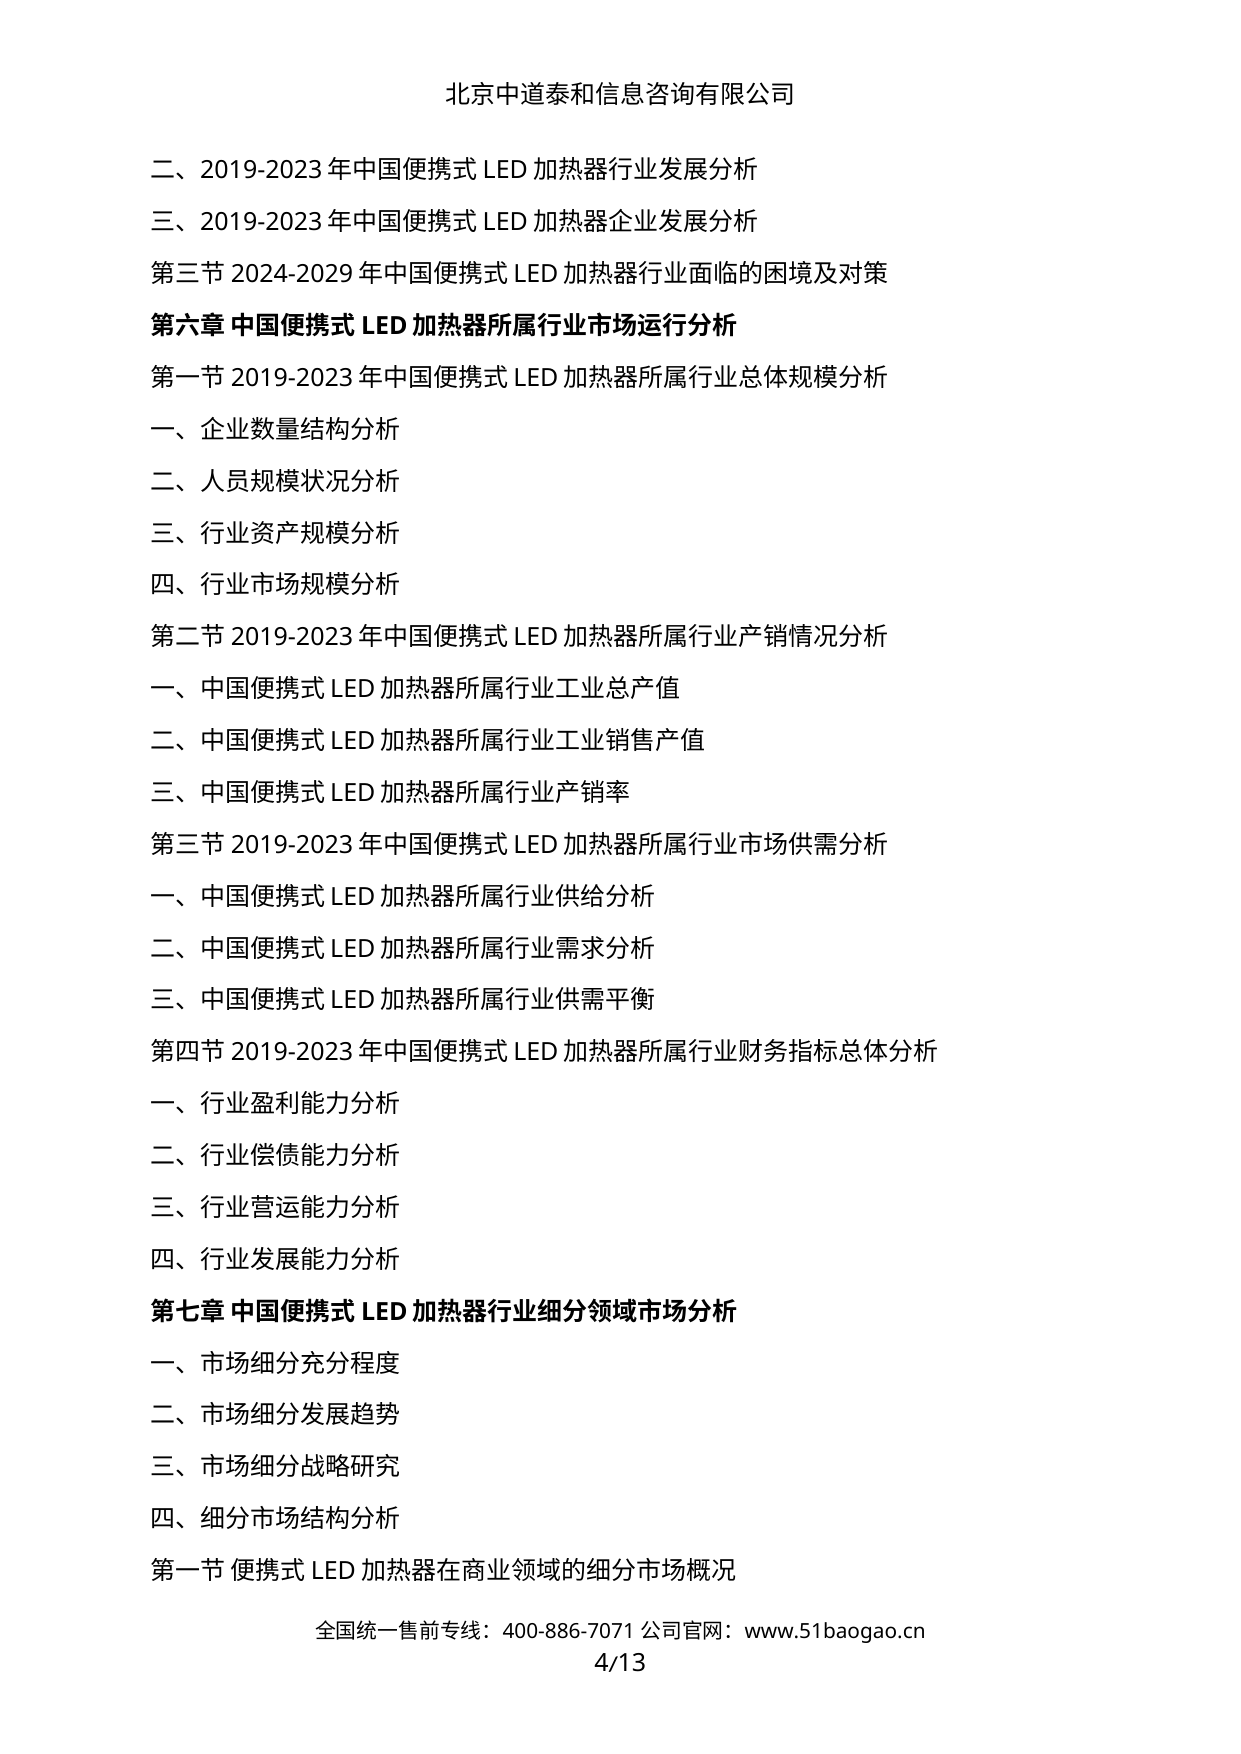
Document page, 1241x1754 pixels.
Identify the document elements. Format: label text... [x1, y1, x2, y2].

text 四、细分市场结构分析 [150, 1499, 1090, 1535]
text 三、市场细分战略研究 [150, 1447, 1090, 1483]
text 三、行业资产规模分析 [150, 513, 1090, 549]
text 四、行业市场规模分析 [150, 565, 1090, 601]
text 第四节 2019-2023年中国便携式LED加热器所属行业财务指标总体分析 [150, 1032, 1090, 1068]
text 三、2019-2023年中国便携式LED加热器企业发展分析 [150, 202, 1090, 238]
text 第六章 中国便携式LED加热器所属行业市场运行分析 [150, 306, 1090, 342]
text 二、市场细分发展趋势 [150, 1395, 1090, 1431]
text 三、行业营运能力分析 [150, 1187, 1090, 1224]
text 二、中国便携式LED加热器所属行业需求分析 [150, 928, 1090, 964]
text 三、中国便携式LED加热器所属行业供需平衡 [150, 980, 1090, 1016]
text 第三节 2024-2029年中国便携式LED加热器行业面临的困境及对策 [150, 254, 1090, 290]
text 二、2019-2023年中国便携式LED加热器行业发展分析 [150, 150, 1090, 186]
text 二、中国便携式LED加热器所属行业工业销售产值 [150, 721, 1090, 757]
text 一、行业盈利能力分析 [150, 1084, 1090, 1120]
text 第三节 2019-2023年中国便携式LED加热器所属行业市场供需分析 [150, 824, 1090, 861]
text 三、中国便携式LED加热器所属行业产销率 [150, 772, 1090, 809]
text 第七章 中国便携式LED加热器行业细分领域市场分析 [150, 1291, 1090, 1327]
text 一、中国便携式LED加热器所属行业工业总产值 [150, 669, 1090, 705]
text 一、市场细分充分程度 [150, 1343, 1090, 1379]
text 第一节 2019-2023年中国便携式LED加热器所属行业总体规模分析 [150, 357, 1090, 394]
text 一、企业数量结构分析 [150, 409, 1090, 446]
text 一、中国便携式LED加热器所属行业供给分析 [150, 876, 1090, 912]
text 第二节 2019-2023年中国便携式LED加热器所属行业产销情况分析 [150, 617, 1090, 653]
text 二、人员规模状况分析 [150, 461, 1090, 497]
text 四、行业发展能力分析 [150, 1239, 1090, 1276]
text 二、行业偿债能力分析 [150, 1136, 1090, 1172]
text 第一节 便携式LED加热器在商业领域的细分市场概况 [150, 1551, 1090, 1587]
